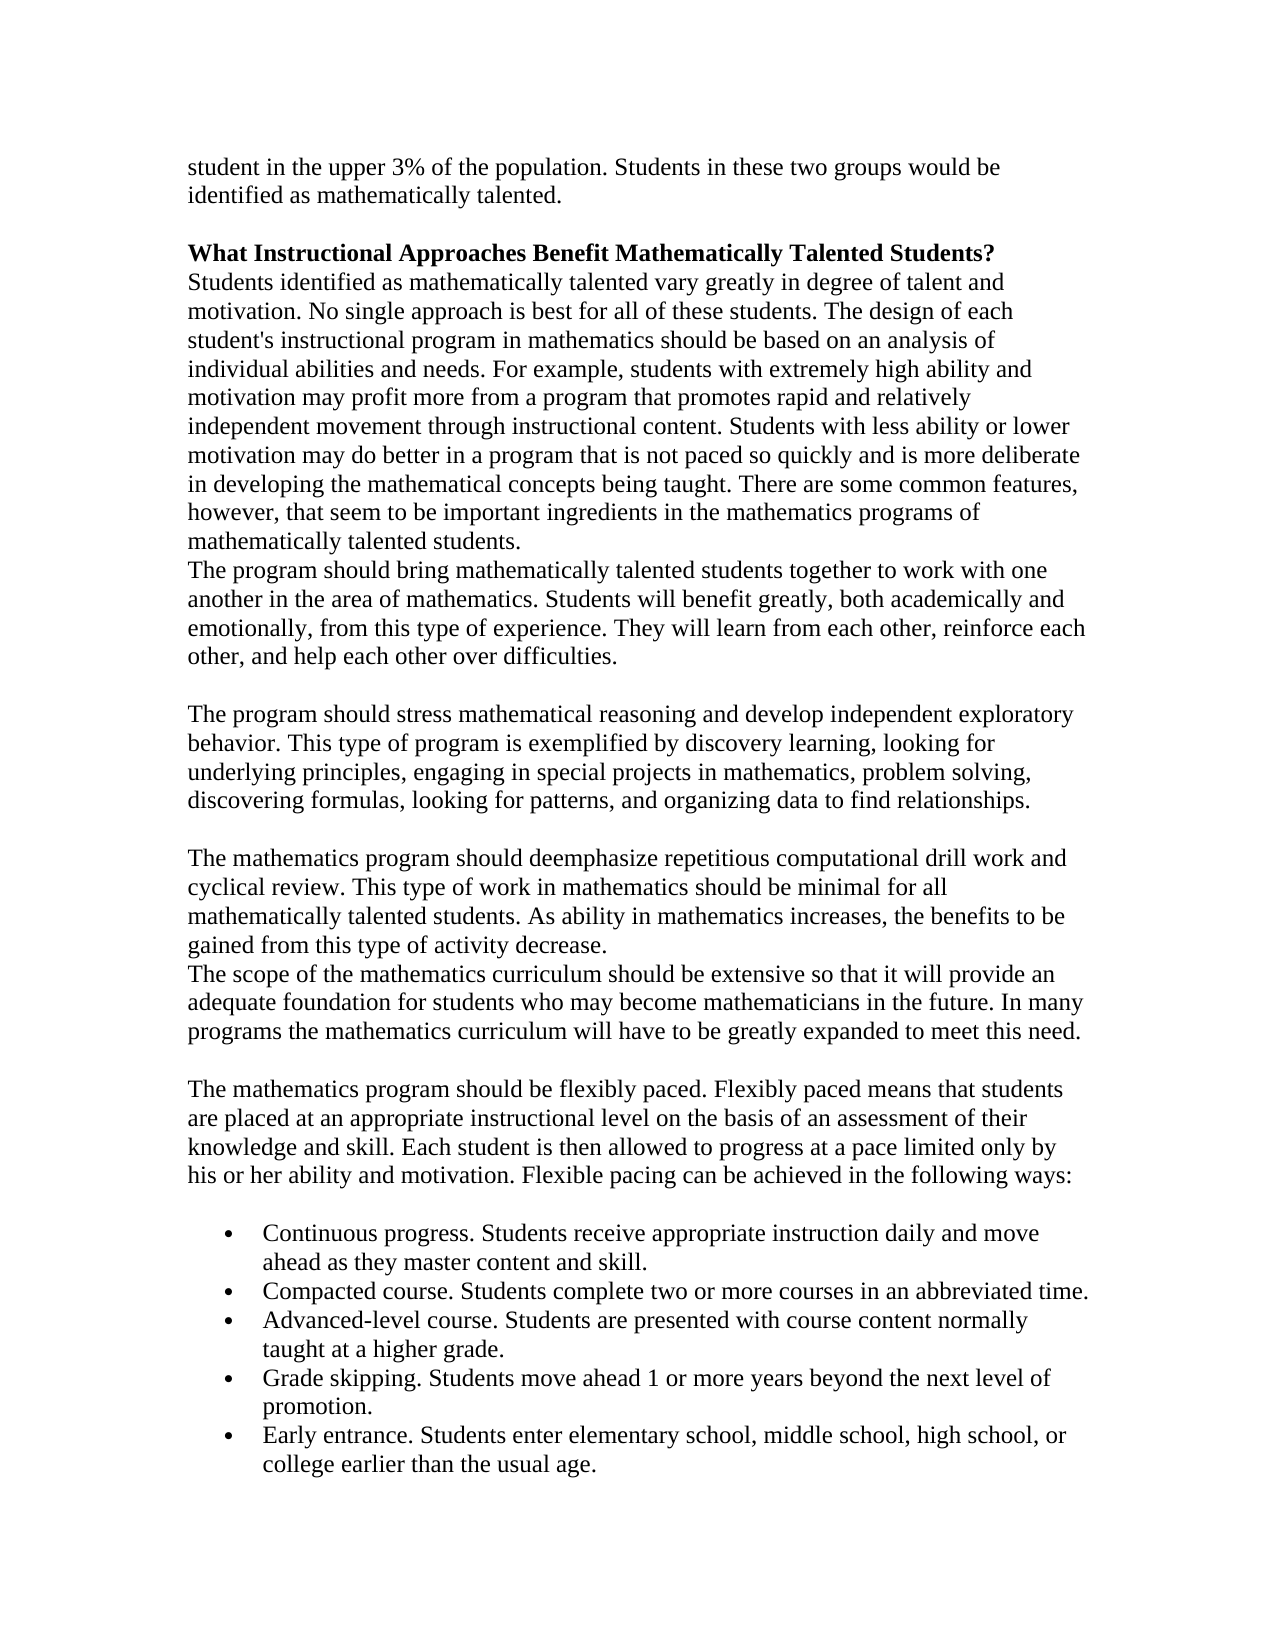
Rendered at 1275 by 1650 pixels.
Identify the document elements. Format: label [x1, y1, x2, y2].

table_header [186, 150, 1092, 1479]
